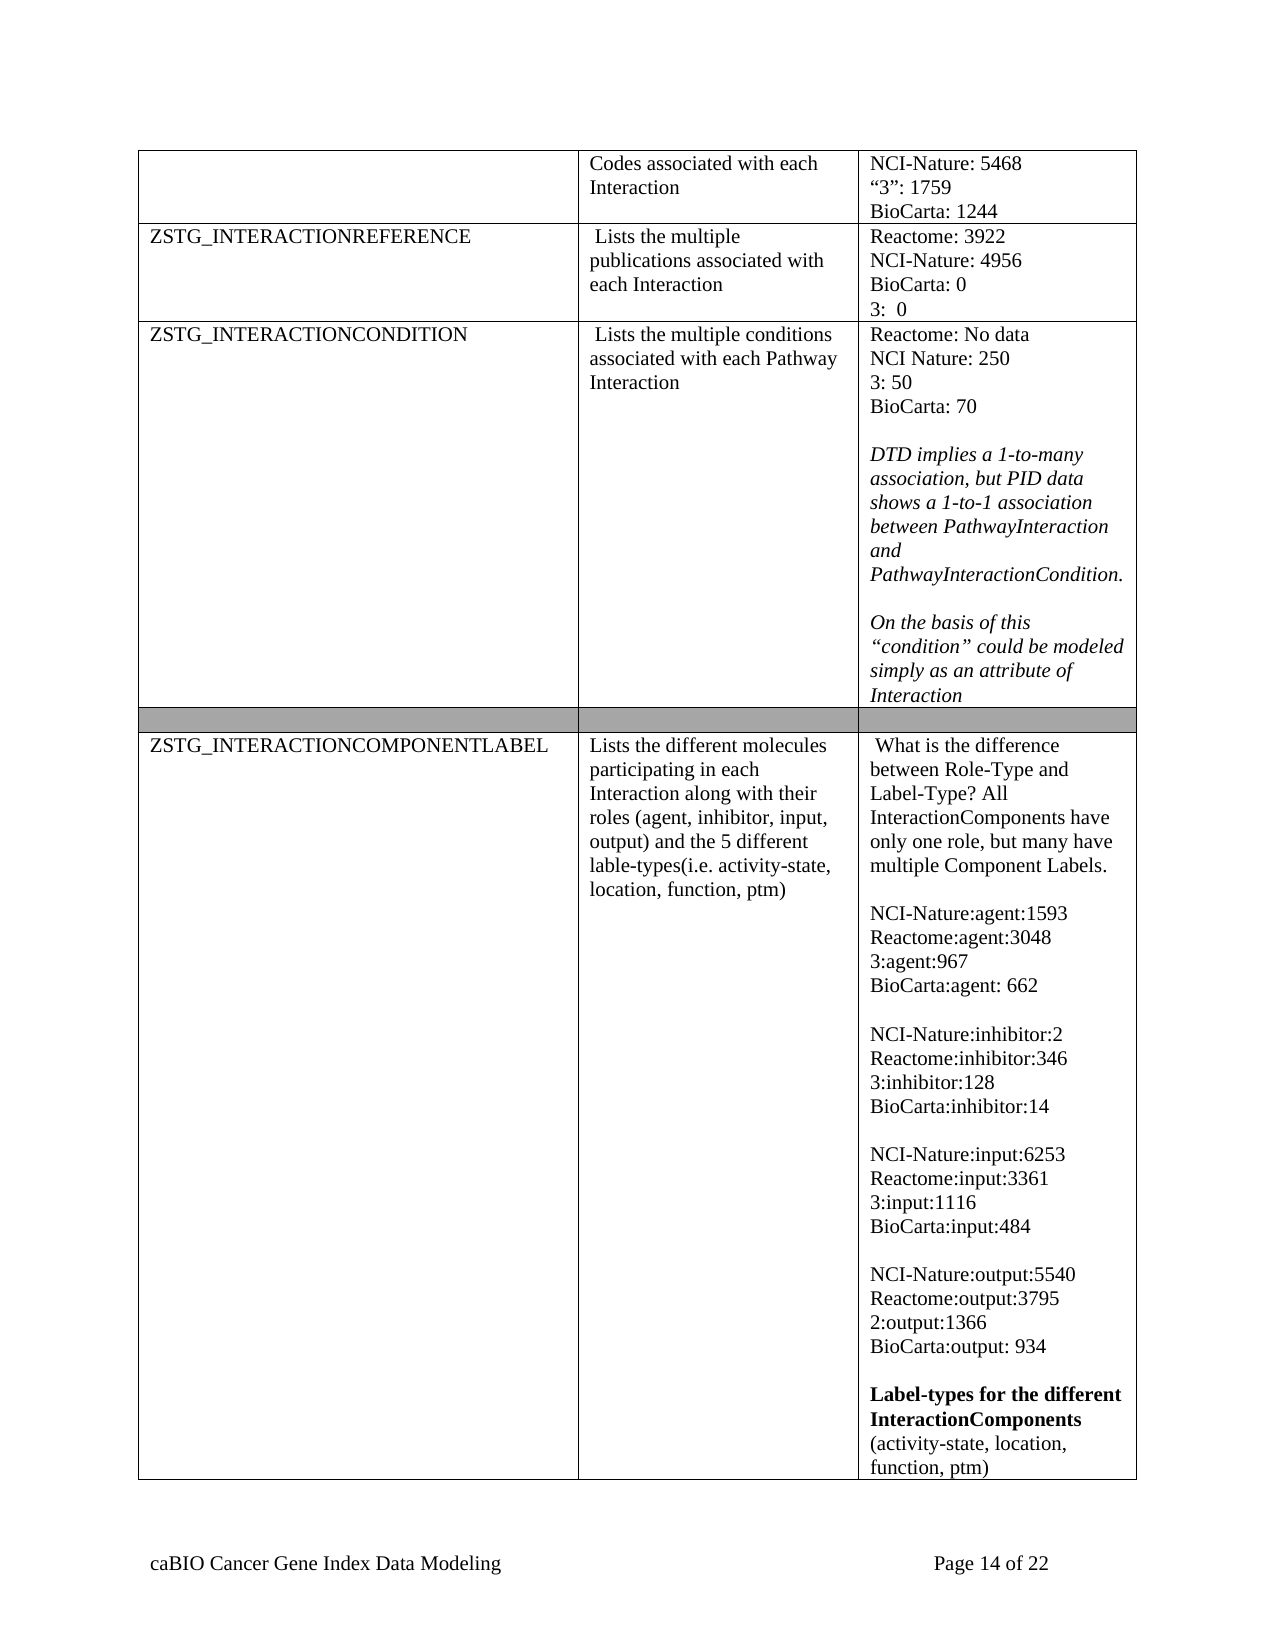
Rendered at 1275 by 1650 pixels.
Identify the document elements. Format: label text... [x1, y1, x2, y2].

table_cell [859, 708, 1136, 732]
table_cell ZSTG_INTERACTIONREFERENCE [139, 224, 578, 321]
table_cell [579, 708, 858, 732]
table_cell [579, 733, 858, 1479]
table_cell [139, 733, 578, 1479]
table_cell Reactome: No data NCI Nature: 250 3: 50 BioCarta: 70 DTD implies a 1-to-many association, but PID data shows a 1-to-1 association between PathwayInteraction and PathwayInteractionCondition. On the basis of this “condition” could be modeled simply as an attribute of Interaction [859, 322, 1136, 707]
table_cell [139, 151, 578, 223]
table_cell Reactome: 3922 NCI-Nature: 4956 BioCarta: 0 3: 0 [859, 224, 1136, 321]
table_cell [139, 708, 578, 732]
table_cell Lists the multiple publications associated with each Interaction [579, 224, 858, 321]
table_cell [859, 733, 1136, 1479]
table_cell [859, 151, 1136, 223]
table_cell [579, 151, 858, 223]
table_cell ZSTG_INTERACTIONCONDITION [139, 322, 578, 707]
table_cell Lists the multiple conditions associated with each Pathway Interaction [579, 322, 858, 707]
